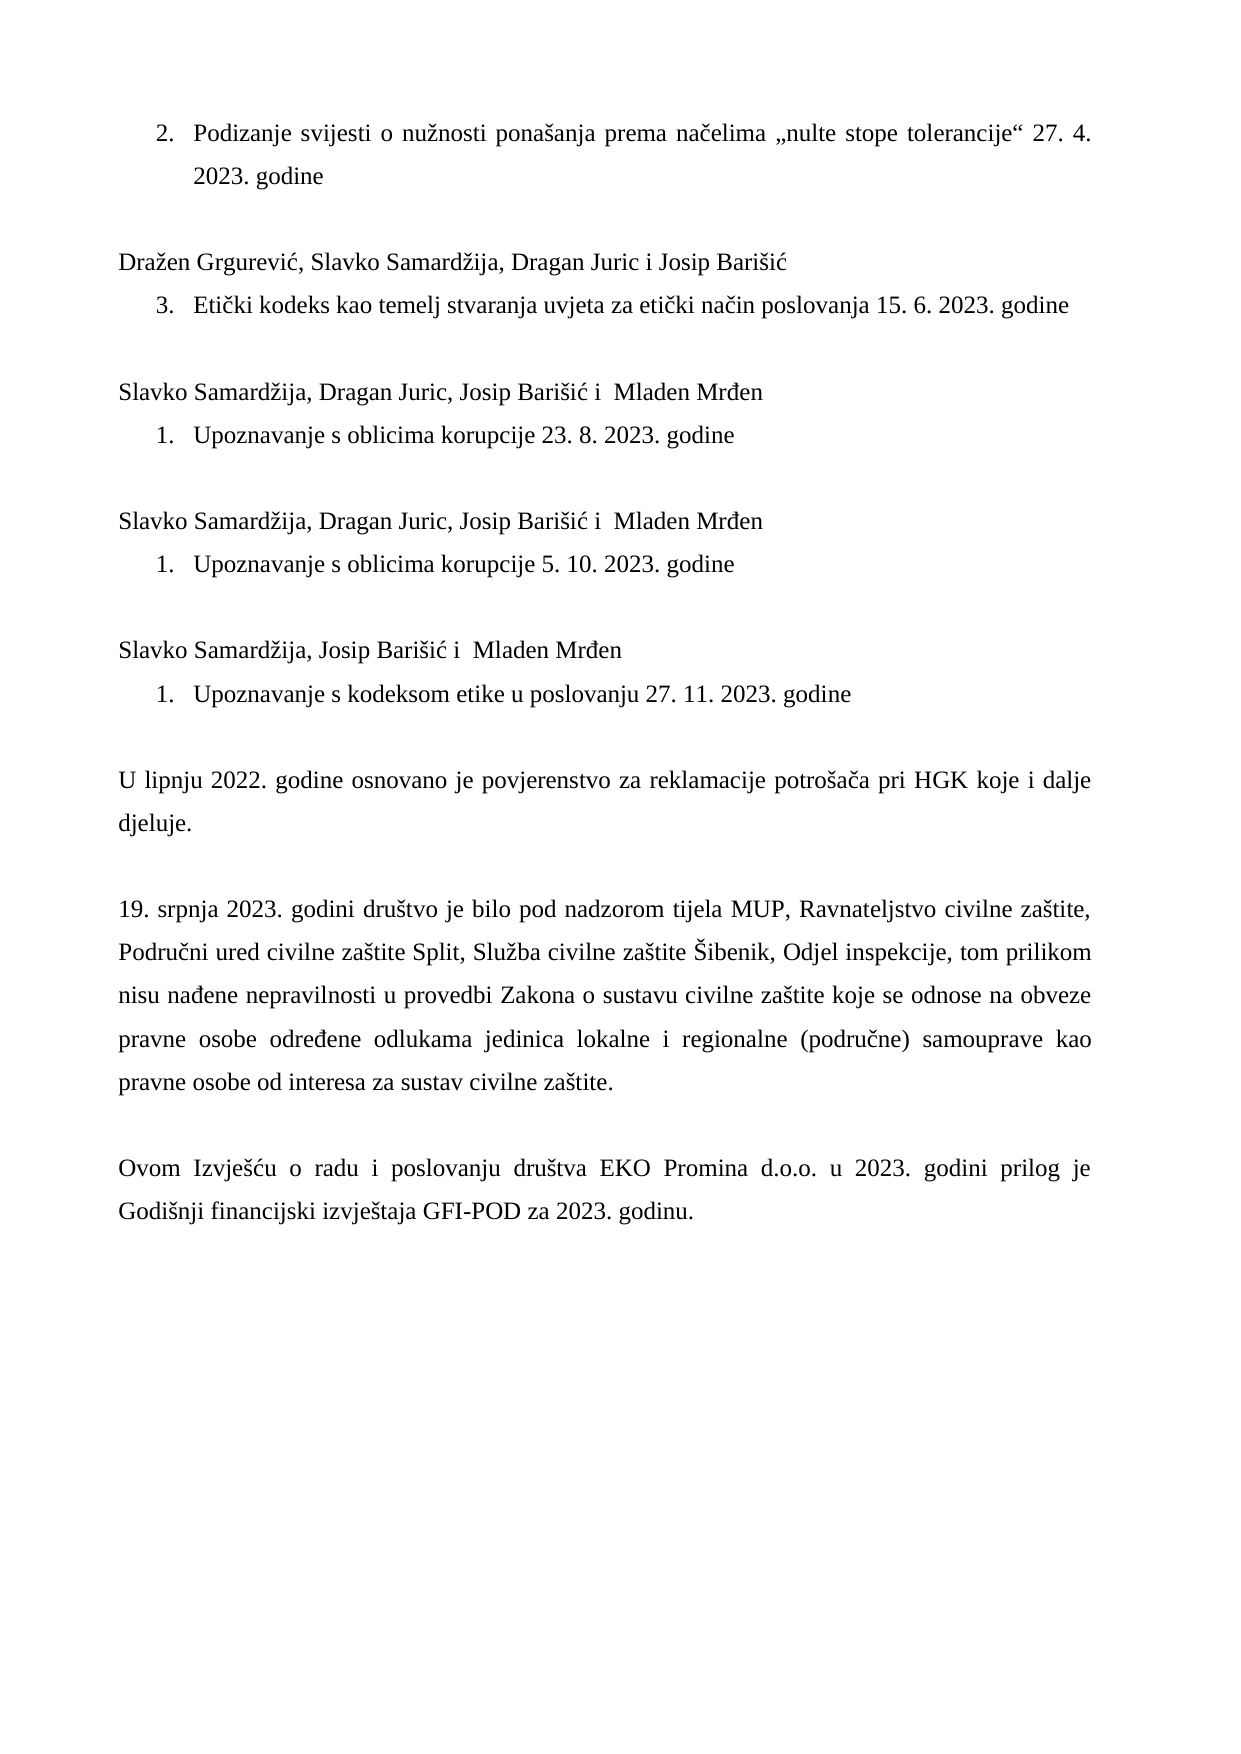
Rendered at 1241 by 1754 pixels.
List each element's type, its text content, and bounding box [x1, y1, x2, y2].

text Ovom Izvješću o radu i poslovanju društva EKO Promina d.o.o. u 2023. godini prilog je Godišnji financijski izvještaja GFI-POD za 2023. godinu. [118, 1153, 1092, 1225]
list Upoznavanje s oblicima korupcije 5. 10. 2023. godine [156, 549, 1092, 578]
list Etički kodeks kao temelj stvaranja uvjeta za etički način poslovanja 15. 6. 2023. godine [156, 291, 1092, 319]
text 19. srpnja 2023. godini društvo je bilo pod nadzorom tijela MUP, Ravnateljstvo civilne zaštite, Područni ured civilne zaštite Split, Služba civilne zaštite Šibenik, Odjel inspekcije, tom prilikom nisu nađene nepravilnosti u provedbi Zakona o sustavu civilne zaštite koje se odnose na obveze pravne osobe određene odlukama jedinica lokalne i regionalne (područne) samouprave kao pravne osobe od interesa za sustav civilne zaštite. [118, 894, 1092, 1096]
text U lipnju 2022. godine osnovano je povjerenstvo za reklamacije potrošača pri HGK koje i dalje djeluje. [118, 765, 1092, 837]
list Podizanje svijesti o nužnosti ponašanja prema načelima „nulte stope tolerancije“ 27. 4. 2023. godine [156, 118, 1092, 190]
list Upoznavanje s kodeksom etike u poslovanju 27. 11. 2023. godine [156, 679, 1092, 707]
text Slavko Samardžija, Dragan Juric, Josip Barišić i Mladen Mrđen [118, 377, 1092, 406]
text Slavko Samardžija, Josip Barišić i Mladen Mrđen [118, 636, 1092, 664]
list Upoznavanje s oblicima korupcije 23. 8. 2023. godine [156, 420, 1092, 449]
text Slavko Samardžija, Dragan Juric, Josip Barišić i Mladen Mrđen [118, 506, 1092, 535]
text Dražen Grgurević, Slavko Samardžija, Dragan Juric i Josip Barišić [118, 247, 1092, 276]
